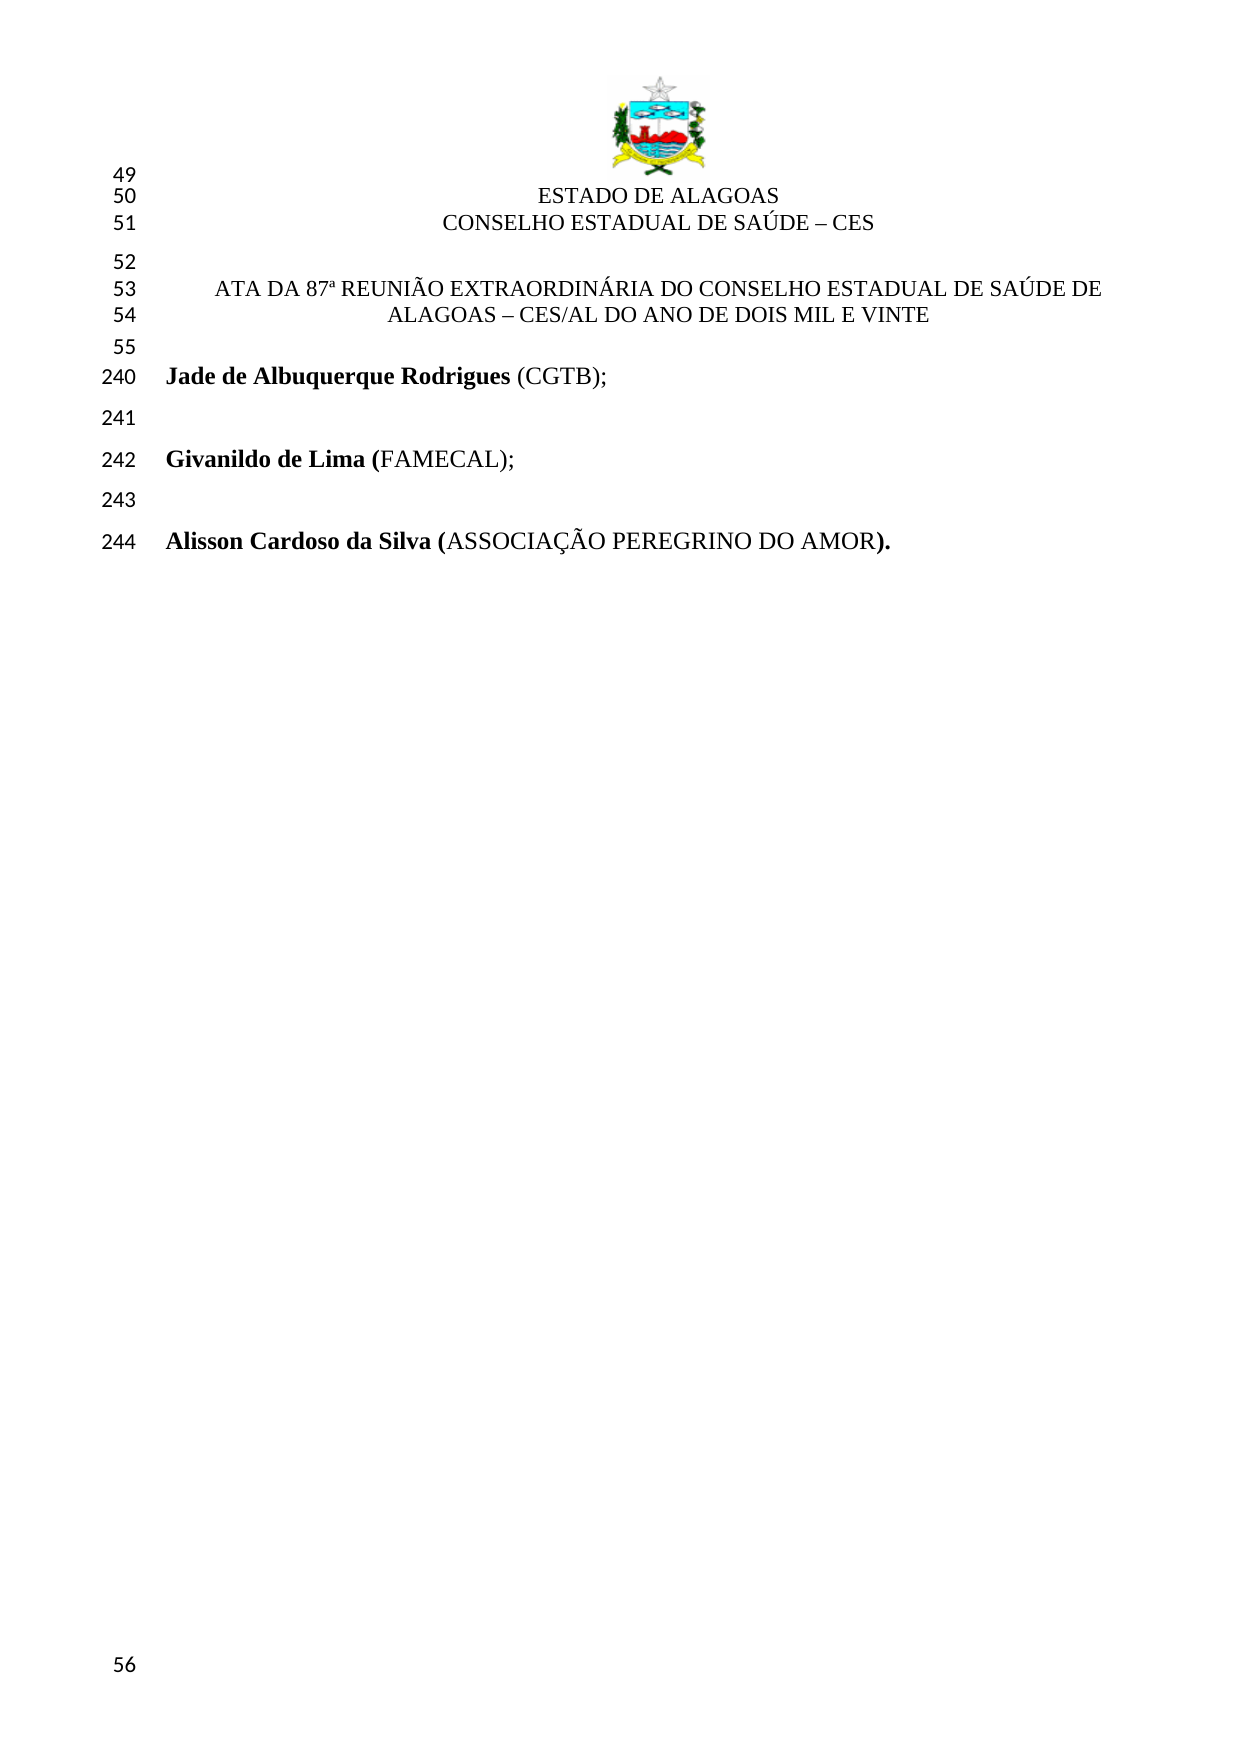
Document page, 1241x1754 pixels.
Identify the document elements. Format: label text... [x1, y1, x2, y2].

text Givanildo de Lima (FAMECAL); [165, 444, 1152, 473]
text Jade de Albuquerque Rodrigues (CGTB); [165, 361, 1152, 390]
text Alisson Cardoso da Silva (ASSOCIAÇÃO PEREGRINO DO AMOR). [165, 526, 1152, 555]
